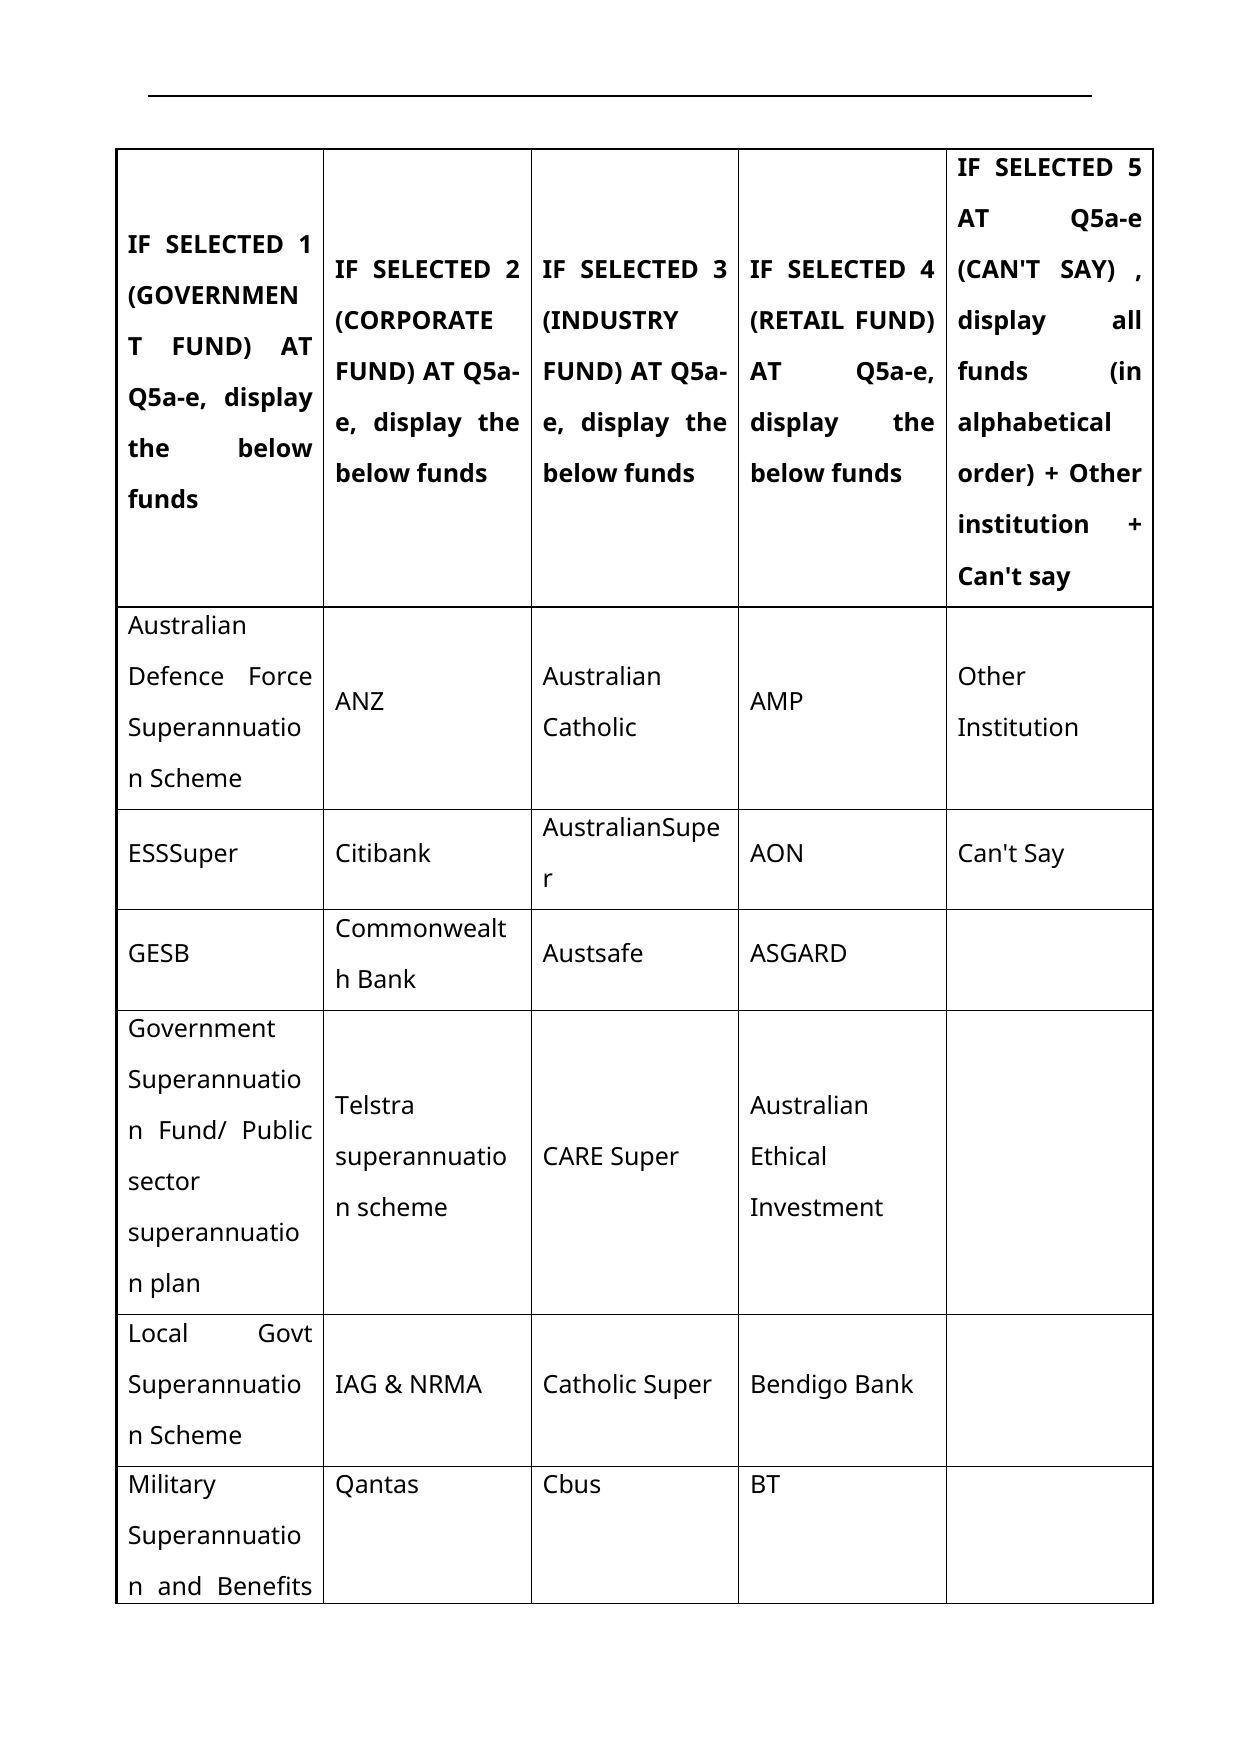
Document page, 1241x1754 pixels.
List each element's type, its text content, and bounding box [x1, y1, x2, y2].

table_cell Catholic Super [532, 1315, 738, 1466]
table_cell ANZ [324, 608, 531, 809]
table_header IF SELECTED 3 (INDUSTRY FUND) AT Q5a-e, display the below funds [532, 150, 738, 606]
table_cell Local Govt Superannuation Scheme [118, 1315, 323, 1466]
table_cell ASGARD [739, 910, 946, 1010]
table_header IF SELECTED 2 (CORPORATE FUND) AT Q5a-e, display the below funds [324, 150, 531, 606]
table_header IF SELECTED 4 (RETAIL FUND) AT Q5a-e, display the below funds [739, 150, 946, 606]
table_cell GESB [118, 910, 323, 1010]
table_cell Other Institution [947, 608, 1152, 809]
table_cell Australian Ethical Investment [739, 1011, 946, 1314]
table_cell AMP [739, 608, 946, 809]
table_cell CARE Super [532, 1011, 738, 1314]
table_cell [947, 1011, 1152, 1314]
table_cell AustralianSuper [532, 810, 738, 909]
table_cell IAG & NRMA [324, 1315, 531, 1466]
table_cell AON [739, 810, 946, 909]
table_cell [947, 1467, 1152, 1603]
table_cell Government Superannuation Fund/ Public sector superannuation plan [118, 1011, 323, 1314]
table_cell Citibank [324, 810, 531, 909]
table_cell BT [739, 1467, 946, 1603]
table_cell [947, 910, 1152, 1010]
table_cell Austsafe [532, 910, 738, 1010]
table_cell [947, 1315, 1152, 1466]
table_cell Australian Catholic [532, 608, 738, 809]
table_cell Bendigo Bank [739, 1315, 946, 1466]
table_cell Commonwealth Bank [324, 910, 531, 1010]
table_cell Telstra superannuation scheme [324, 1011, 531, 1314]
table_cell Cbus [532, 1467, 738, 1603]
table_header IF SELECTED 1 (GOVERNMENT FUND) AT Q5a-e, display the below funds [118, 150, 323, 606]
table_cell Military Superannuation and Benefits Scheme [118, 1467, 323, 1603]
table_cell Can't Say [947, 810, 1152, 909]
table_cell Qantas [324, 1467, 531, 1603]
table_header IF SELECTED 5 AT Q5a-e (CAN'T SAY) , display all funds (in alphabetical order) + Other institution + Can't say [947, 150, 1152, 606]
table_cell Australian Defence Force Superannuation Scheme [118, 608, 323, 809]
table_cell ESSSuper [118, 810, 323, 909]
